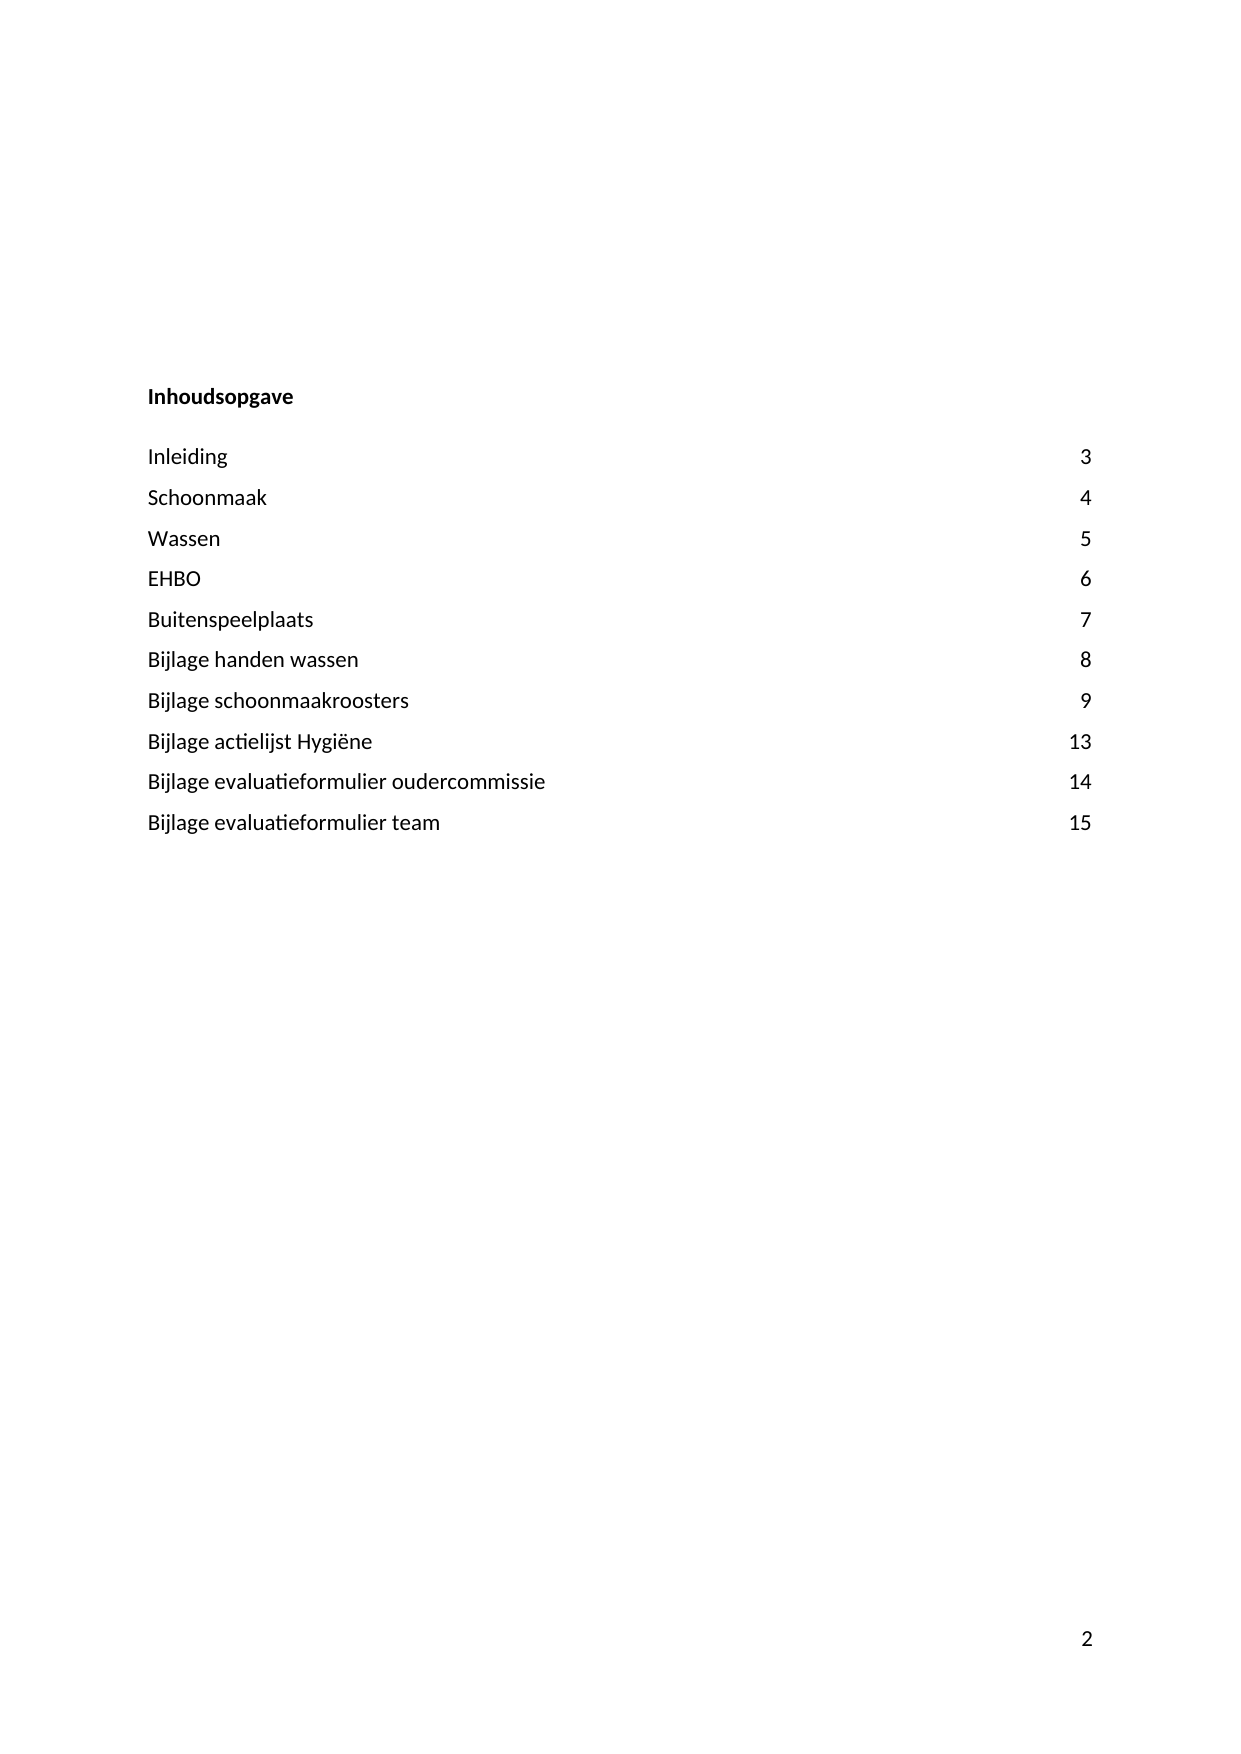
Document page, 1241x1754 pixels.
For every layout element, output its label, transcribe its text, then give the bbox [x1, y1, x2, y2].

text Bijlage evaluatieformulier team 15 [148, 808, 1093, 836]
text Buitenspeelplaats 7 [148, 605, 1093, 633]
text Wassen 5 [148, 524, 1093, 552]
text Schoonmaak 4 [148, 483, 1093, 511]
text Bijlage handen wassen 8 [148, 646, 1093, 673]
text EHBO 6 [148, 564, 1093, 592]
text Bijlage actielijst Hygiëne 13 [148, 727, 1093, 755]
text Bijlage evaluatieformulier oudercommissie 14 [148, 767, 1093, 795]
text Inhoudsopgave Inleiding 3 [148, 382, 1093, 470]
text Bijlage schoonmaakroosters 9 [148, 686, 1093, 714]
